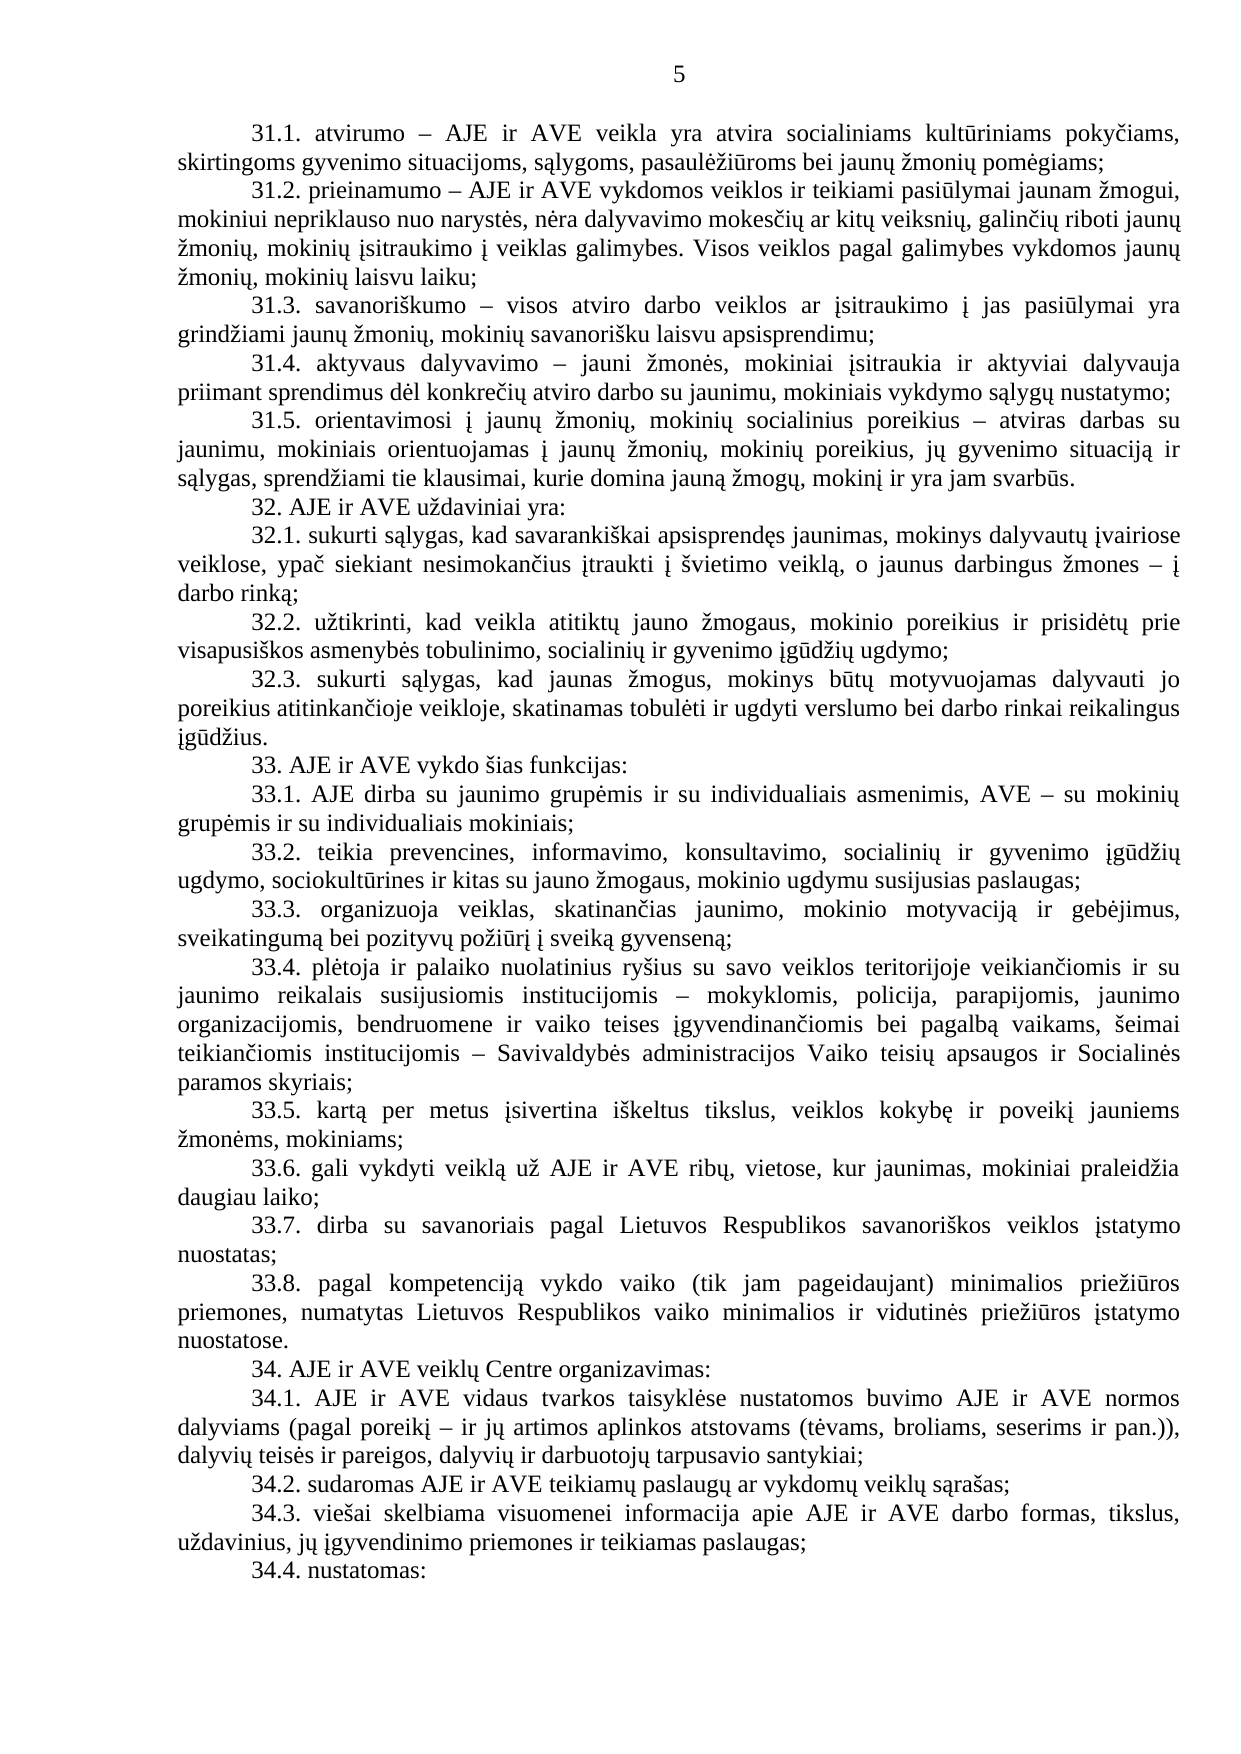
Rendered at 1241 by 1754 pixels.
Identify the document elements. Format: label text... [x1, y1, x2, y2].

text 33.8. pagal kompetenciją vykdo vaiko (tik jam pageidaujant) minimalios priežiūros priemones, numatytas Lietuvos Respublikos vaiko minimalios ir vidutinės priežiūros įstatymo nuostatose. [177, 1268, 1181, 1354]
text 31.5. orientavimosi į jaunų žmonių, mokinių socialinius poreikius – atviras darbas su jaunimu, mokiniais orientuojamas į jaunų žmonių, mokinių poreikius, jų gyvenimo situaciją ir sąlygas, sprendžiami tie klausimai, kurie domina jauną žmogų, mokinį ir yra jam svarbūs. [177, 406, 1181, 492]
text 34.1. AJE ir AVE vidaus tvarkos taisyklėse nustatomos buvimo AJE ir AVE normos dalyviams (pagal poreikį – ir jų artimos aplinkos atstovams (tėvams, broliams, seserims ir pan.)), dalyvių teisės ir pareigos, dalyvių ir darbuotojų tarpusavio santykiai; [177, 1383, 1181, 1469]
text 34. AJE ir AVE veiklų Centre organizavimas: [177, 1354, 1181, 1383]
text 33.5. kartą per metus įsivertina iškeltus tikslus, veiklos kokybę ir poveikį jauniems žmonėms, mokiniams; [177, 1096, 1181, 1153]
text 33.1. AJE dirba su jaunimo grupėmis ir su individualiais asmenimis, AVE – su mokinių grupėmis ir su individualiais mokiniais; [177, 779, 1181, 837]
text 34.2. sudaromas AJE ir AVE teikiamų paslaugų ar vykdomų veiklų sąrašas; [177, 1469, 1181, 1498]
text 31.4. aktyvaus dalyvavimo – jauni žmonės, mokiniai įsitraukia ir aktyviai dalyvauja priimant sprendimus dėl konkrečių atviro darbo su jaunimu, mokiniais vykdymo sąlygų nustatymo; [177, 348, 1181, 406]
text 33.4. plėtoja ir palaiko nuolatinius ryšius su savo veiklos teritorijoje veikiančiomis ir su jaunimo reikalais susijusiomis institucijomis – mokyklomis, policija, parapijomis, jaunimo organizacijomis, bendruomene ir vaiko teises įgyvendinančiomis bei pagalbą vaikams, šeimai teikiančiomis institucijomis – Savivaldybės administracijos Vaiko teisių apsaugos ir Socialinės paramos skyriais; [177, 952, 1181, 1096]
text 31.1. atvirumo – AJE ir AVE veikla yra atvira socialiniams kultūriniams pokyčiams, skirtingoms gyvenimo situacijoms, sąlygoms, pasaulėžiūroms bei jaunų žmonių pomėgiams; [177, 118, 1181, 176]
text 33.6. gali vykdyti veiklą už AJE ir AVE ribų, vietose, kur jaunimas, mokiniai praleidžia daugiau laiko; [177, 1153, 1181, 1211]
text 32.2. užtikrinti, kad veikla atitiktų jauno žmogaus, mokinio poreikius ir prisidėtų prie visapusiškos asmenybės tobulinimo, socialinių ir gyvenimo įgūdžių ugdymo; [177, 607, 1181, 664]
text 33. AJE ir AVE vykdo šias funkcijas: [177, 751, 1181, 779]
text 33.2. teikia prevencines, informavimo, konsultavimo, socialinių ir gyvenimo įgūdžių ugdymo, sociokultūrines ir kitas su jauno žmogaus, mokinio ugdymu susijusias paslaugas; [177, 837, 1181, 894]
text 32.3. sukurti sąlygas, kad jaunas žmogus, mokinys būtų motyvuojamas dalyvauti jo poreikius atitinkančioje veikloje, skatinamas tobulėti ir ugdyti verslumo bei darbo rinkai reikalingus įgūdžius. [177, 664, 1181, 751]
text 32.1. sukurti sąlygas, kad savarankiškai apsisprendęs jaunimas, mokinys dalyvautų įvairiose veiklose, ypač siekiant nesimokančius įtraukti į švietimo veiklą, o jaunus darbingus žmones – į darbo rinką; [177, 521, 1181, 607]
text 34.4. nustatomas: [177, 1556, 1181, 1584]
text 33.7. dirba su savanoriais pagal Lietuvos Respublikos savanoriškos veiklos įstatymo nuostatas; [177, 1211, 1181, 1268]
text 34.3. viešai skelbiama visuomenei informacija apie AJE ir AVE darbo formas, tikslus, uždavinius, jų įgyvendinimo priemones ir teikiamas paslaugas; [177, 1498, 1181, 1556]
text 31.3. savanoriškumo – visos atviro darbo veiklos ar įsitraukimo į jas pasiūlymai yra grindžiami jaunų žmonių, mokinių savanorišku laisvu apsisprendimu; [177, 291, 1181, 348]
text 32. AJE ir AVE uždaviniai yra: [177, 492, 1181, 521]
text 31.2. prieinamumo – AJE ir AVE vykdomos veiklos ir teikiami pasiūlymai jaunam žmogui, mokiniui nepriklauso nuo narystės, nėra dalyvavimo mokesčių ar kitų veiksnių, galinčių riboti jaunų žmonių, mokinių įsitraukimo į veiklas galimybes. Visos veiklos pagal galimybes vykdomos jaunų žmonių, mokinių laisvu laiku; [177, 176, 1181, 291]
text 33.3. organizuoja veiklas, skatinančias jaunimo, mokinio motyvaciją ir gebėjimus, sveikatingumą bei pozityvų požiūrį į sveiką gyvenseną; [177, 894, 1181, 952]
